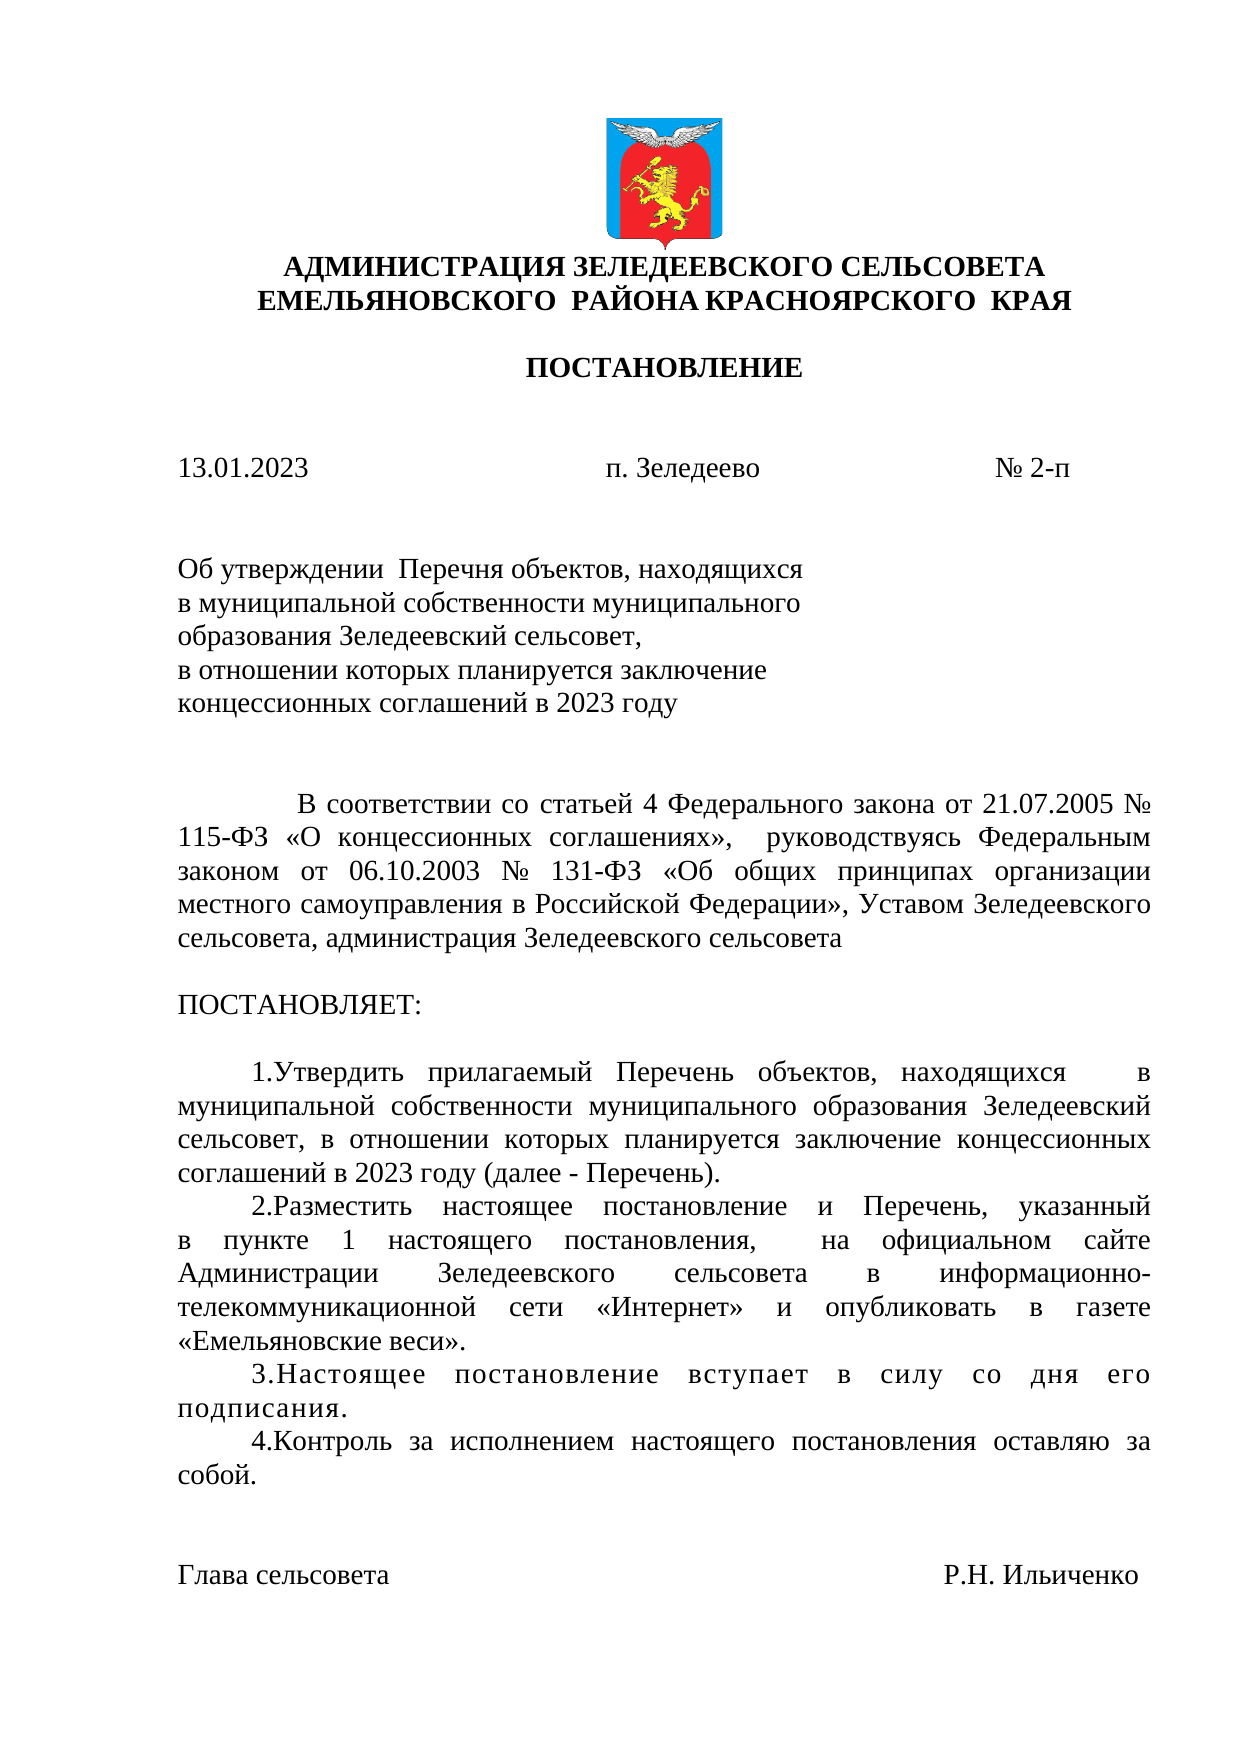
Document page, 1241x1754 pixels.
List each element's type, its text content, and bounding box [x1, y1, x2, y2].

text 4.Контроль за исполнением настоящего постановления оставляю за собой. [177, 1423, 1152, 1490]
text 13.01.2023 п. Зеледеево № 2-п [177, 451, 1152, 484]
text образования Зеледеевский сельсовет, [177, 618, 1152, 652]
text АДМИНИСТРАЦИЯ ЗЕЛЕДЕЕВСКОГО СЕЛЬСОВЕТА ЕМЕЛЬЯНОВСКОГО РАЙОНА КРАСНОЯРСКОГО КРАЯ [177, 249, 1152, 316]
text 2.Разместить настоящее постановление и Перечень, указанный в пункте 1 настоящего постановления, на официальном сайте Администрации Зеледеевского сельсовета в информационно-телекоммуникационной сети «Интернет» и опубликовать в газете «Емельяновские веси». [177, 1188, 1152, 1356]
text 1.Утвердить прилагаемый Перечень объектов, находящихся в муниципальной собственности муниципального образования Зеледеевский сельсовет, в отношении которых планируется заключение концессионных соглашений в 2023 году (далее - Перечень). [177, 1054, 1152, 1188]
text в муниципальной собственности муниципального [177, 585, 1152, 618]
text концессионных соглашений в 2023 году [177, 685, 1152, 719]
text В соответствии со статьей 4 Федерального закона от 21.07.2005 № 115-ФЗ «О концессионных соглашениях», руководствуясь Федеральным законом от 06.10.2003 № 131-ФЗ «Об общих принципах организации местного самоуправления в Российской Федерации», Уставом Зеледеевского сельсовета, администрация Зеледеевского сельсовета [177, 786, 1152, 954]
text постановление [177, 350, 1152, 383]
text 3.Настоящее постановление вступает в силу со дня его подписания. [177, 1356, 1152, 1423]
text Глава сельсовета Р.Н. Ильиченко [177, 1557, 1152, 1591]
text в отношении которых планируется заключение [177, 652, 1152, 685]
text ПостановляЕТ: [177, 987, 1152, 1021]
text Об утверждении Перечня объектов, находящихся [177, 551, 1152, 585]
